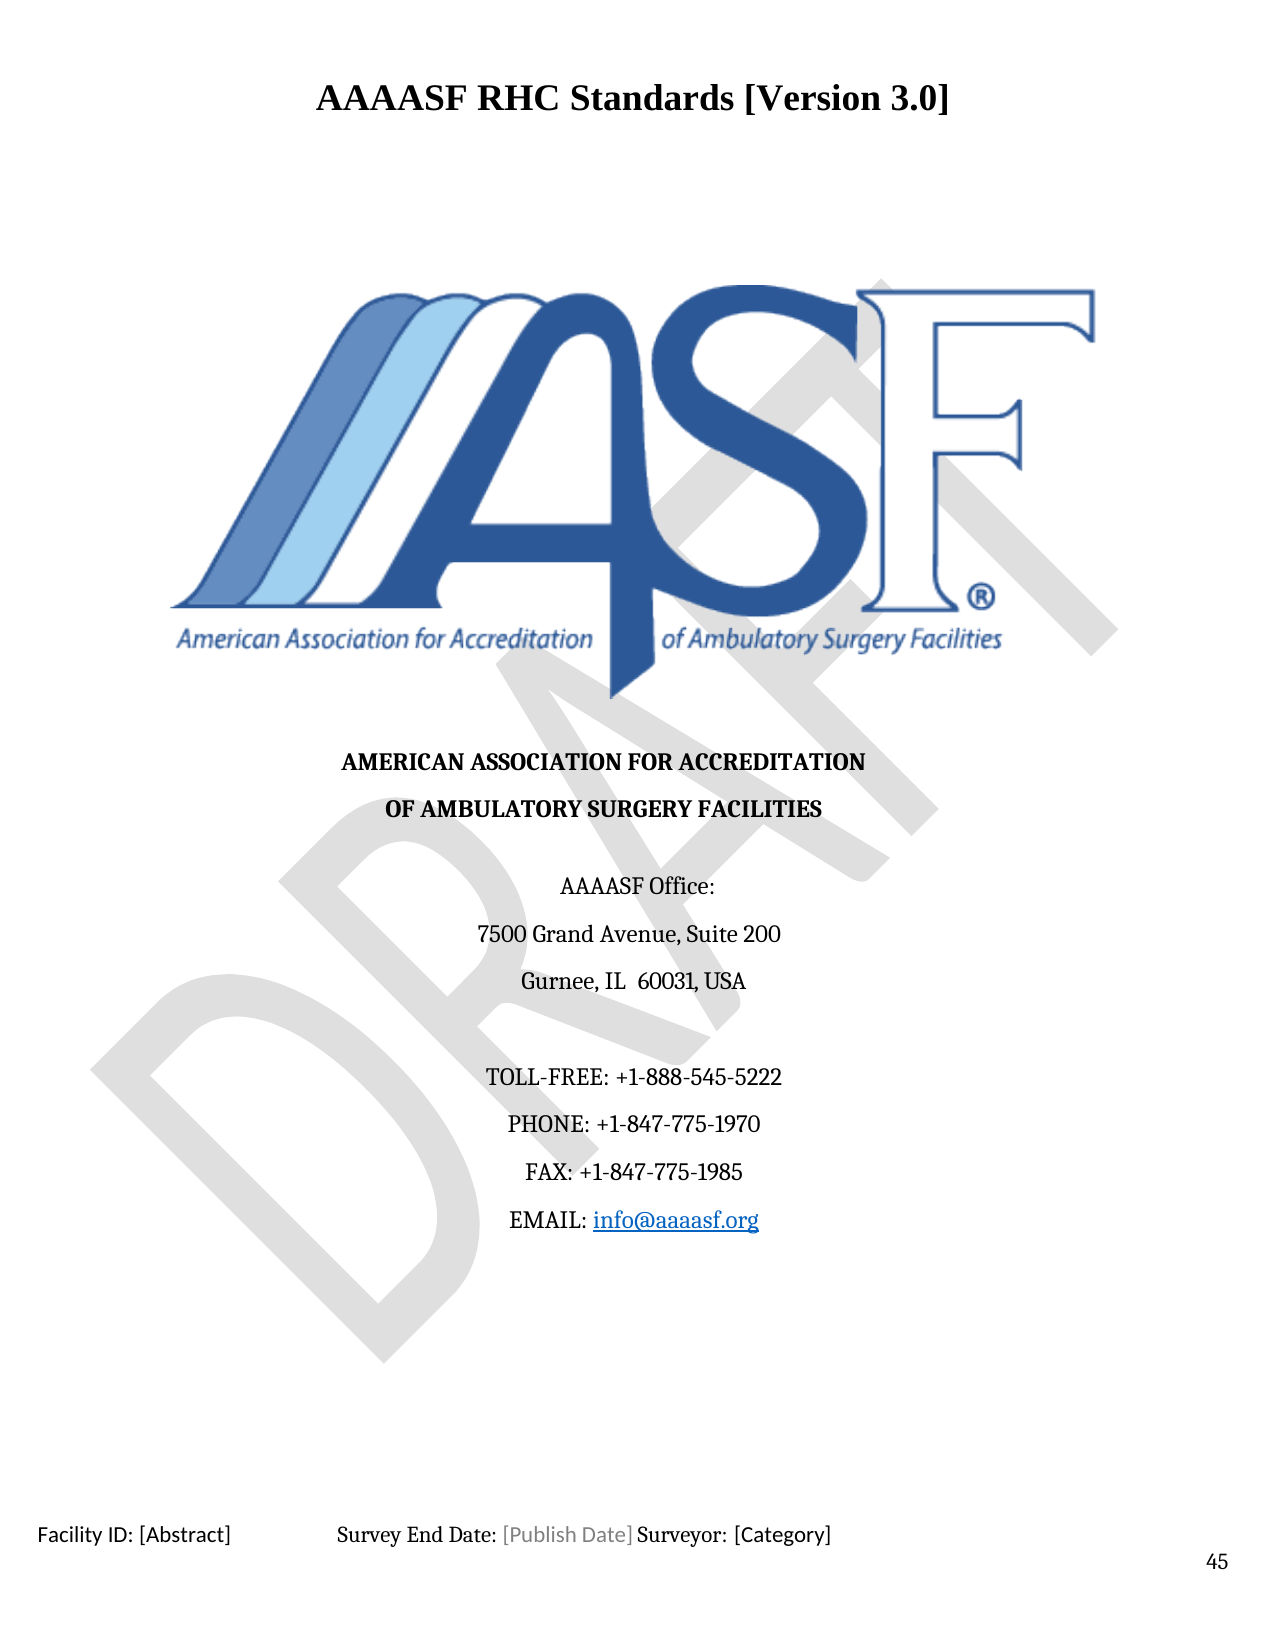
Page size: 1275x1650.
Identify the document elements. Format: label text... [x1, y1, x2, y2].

text FAX: +1-847-775-1985 [37, 1158, 1230, 1187]
text PHONE: +1-847-775-1970 [37, 1110, 1230, 1139]
text AMERICAN ASSOCIATION FOR ACCREDITATION [74, 748, 1133, 776]
text AAAASF Office: [37, 872, 1221, 901]
picture [170, 285, 1096, 699]
text EMAIL: info@aaaasf.org [37, 1206, 1230, 1234]
text OF AMBULATORY SURGERY FACILITIES [74, 795, 1133, 824]
text Gurnee, IL 60031, USA [37, 967, 1230, 996]
text 7500 Grand Avenue, Suite 200 [37, 919, 1221, 948]
text TOLL-FREE: +1-888-545-5222 [37, 1063, 1230, 1091]
